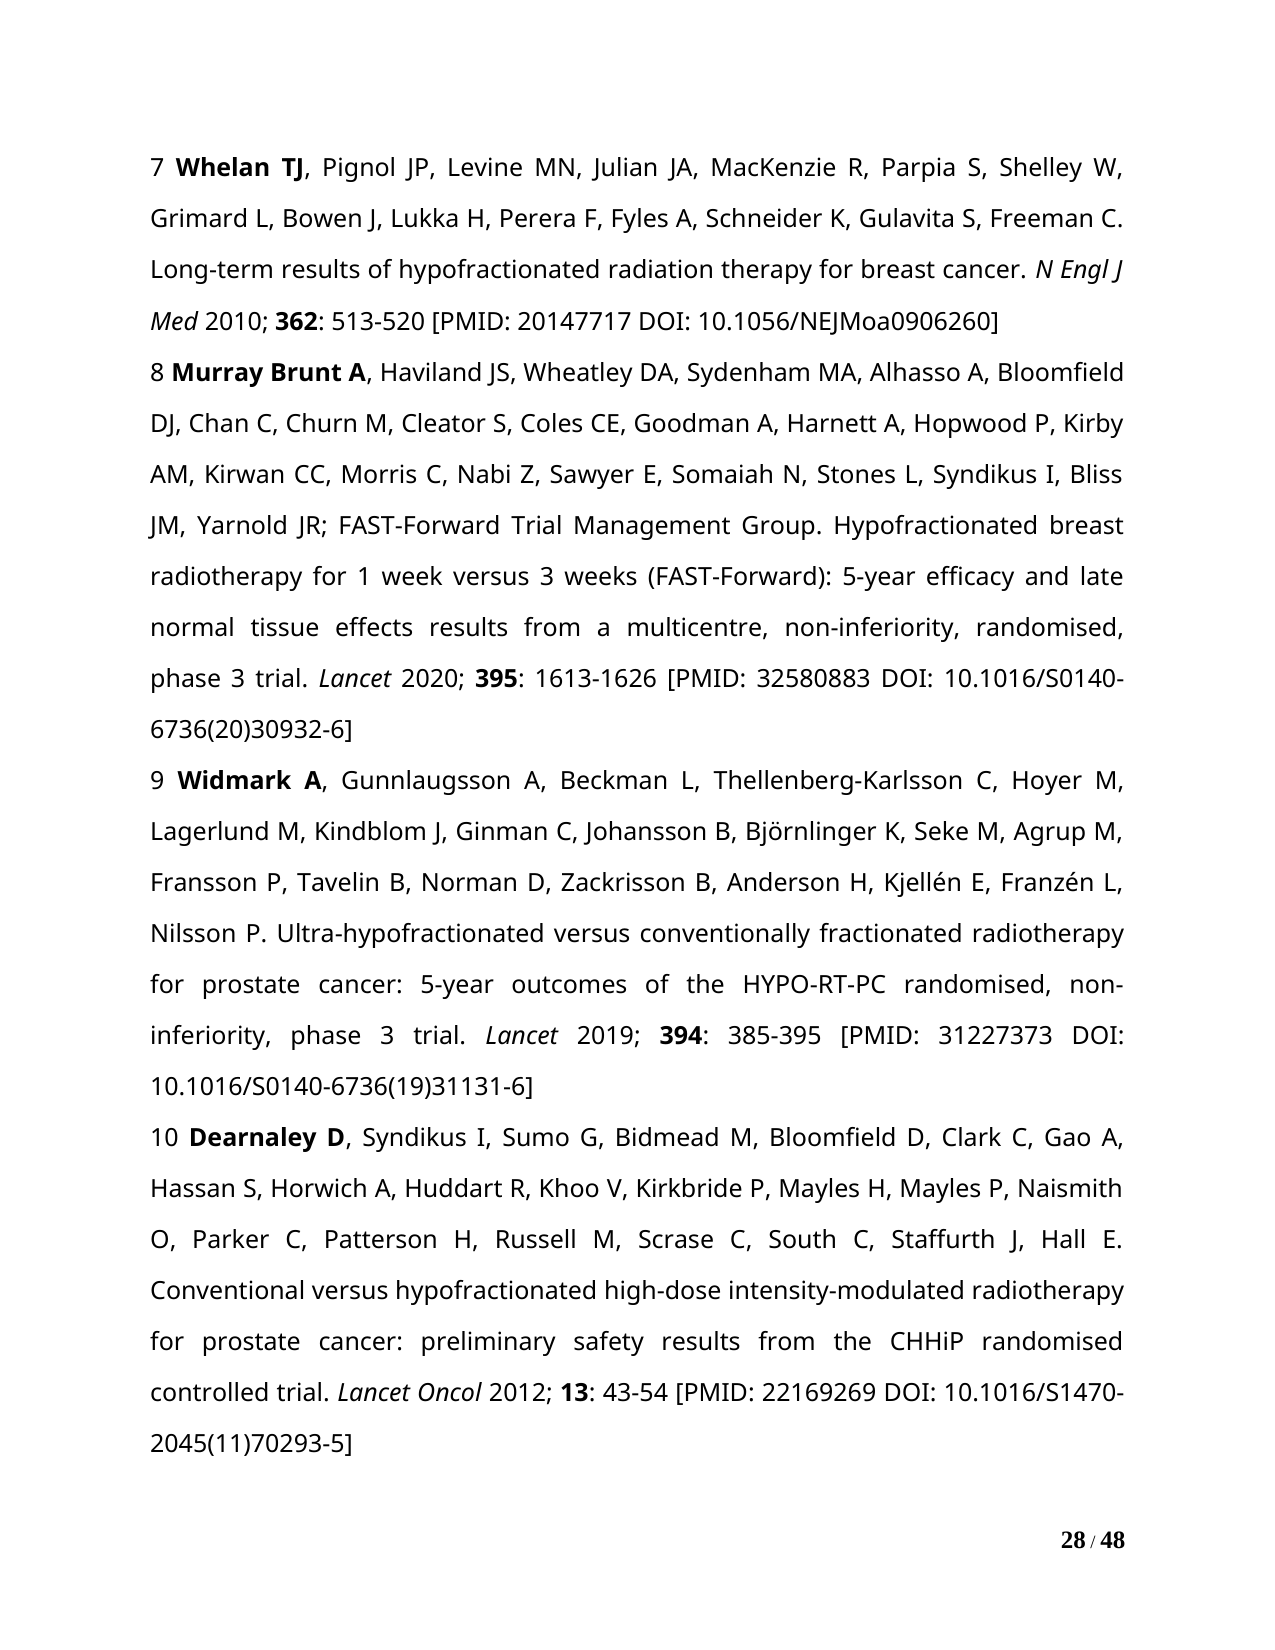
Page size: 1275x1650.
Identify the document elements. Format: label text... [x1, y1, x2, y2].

text 10 Dearnaley D, Syndikus I, Sumo G, Bidmead M, Bloomfield D, Clark C, Gao A, Hassan S, Horwich A, Huddart R, Khoo V, Kirkbride P, Mayles H, Mayles P, Naismith O, Parker C, Patterson H, Russell M, Scrase C, South C, Staffurth J, Hall E. Conventional versus hypofractionated high-dose intensity-modulated radiotherapy for prostate cancer: preliminary safety results from the CHHiP randomised controlled trial. Lancet Oncol 2012; 13: 43-54 [PMID: 22169269 DOI: 10.1016/S1470-2045(11)70293-5] [150, 1120, 1125, 1460]
text 9 Widmark A, Gunnlaugsson A, Beckman L, Thellenberg-Karlsson C, Hoyer M, Lagerlund M, Kindblom J, Ginman C, Johansson B, Björnlinger K, Seke M, Agrup M, Fransson P, Tavelin B, Norman D, Zackrisson B, Anderson H, Kjellén E, Franzén L, Nilsson P. Ultra-hypofractionated versus conventionally fractionated radiotherapy for prostate cancer: 5-year outcomes of the HYPO-RT-PC randomised, non-inferiority, phase 3 trial. Lancet 2019; 394: 385-395 [PMID: 31227373 DOI: 10.1016/S0140-6736(19)31131-6] [150, 762, 1125, 1103]
text 8 Murray Brunt A, Haviland JS, Wheatley DA, Sydenham MA, Alhasso A, Bloomfield DJ, Chan C, Churn M, Cleator S, Coles CE, Goodman A, Harnett A, Hopwood P, Kirby AM, Kirwan CC, Morris C, Nabi Z, Sawyer E, Somaiah N, Stones L, Syndikus I, Bliss JM, Yarnold JR; FAST-Forward Trial Management Group. Hypofractionated breast radiotherapy for 1 week versus 3 weeks (FAST-Forward): 5-year efficacy and late normal tissue effects results from a multicentre, non-inferiority, randomised, phase 3 trial. Lancet 2020; 395: 1613-1626 [PMID: 32580883 DOI: 10.1016/S0140-6736(20)30932-6] [150, 354, 1125, 746]
text 7 Whelan TJ, Pignol JP, Levine MN, Julian JA, MacKenzie R, Parpia S, Shelley W, Grimard L, Bowen J, Lukka H, Perera F, Fyles A, Schneider K, Gulavita S, Freeman C. Long-term results of hypofractionated radiation therapy for breast cancer. N Engl J Med 2010; 362: 513-520 [PMID: 20147717 DOI: 10.1056/NEJMoa0906260] [150, 150, 1125, 337]
